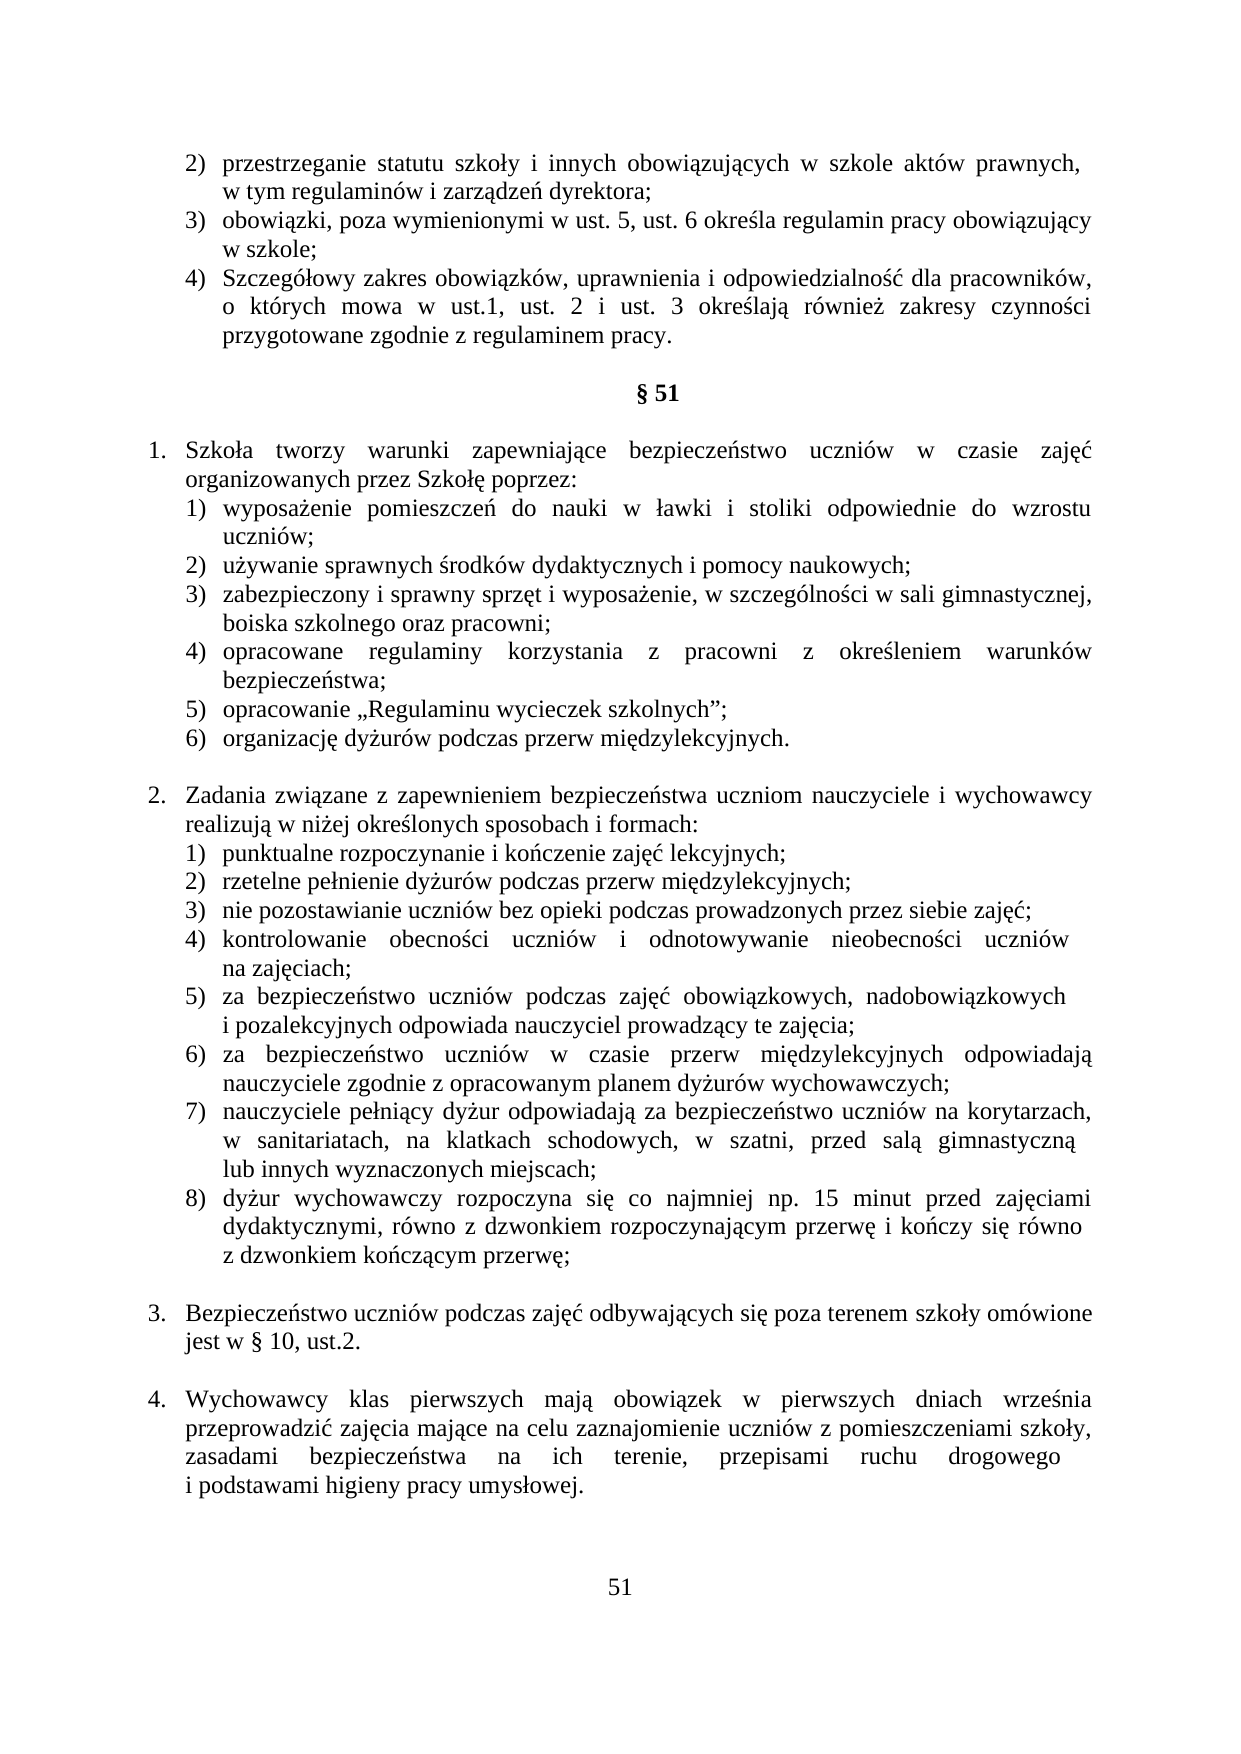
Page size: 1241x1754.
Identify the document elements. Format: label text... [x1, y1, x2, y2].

list Szczegółowy zakres obowiązków, uprawnienia i odpowiedzialność dla pracowników, o których mowa w ust.1, ust. 2 i ust. 3 określają również zakresy czynności przygotowane zgodnie z regulaminem pracy. [185, 263, 1093, 349]
list nauczyciele pełniący dyżur odpowiadają za bezpieczeństwo uczniów na korytarzach, w sanitariatach, na klatkach schodowych, w szatni, przed salą gimnastyczną lub innych wyznaczonych miejscach; [185, 1096, 1093, 1183]
list wyposażenie pomieszczeń do nauki w ławki i stoliki odpowiednie do wzrostu uczniów; [185, 493, 1093, 550]
list obowiązki, poza wymienionymi w ust. 5, ust. 6 określa regulamin pracy obowiązujący w szkole; [185, 205, 1093, 263]
list organizację dyżurów podczas przerw międzylekcyjnych. [185, 723, 1093, 751]
list kontrolowanie obecności uczniów i odnotowywanie nieobecności uczniów na zajęciach; [185, 924, 1093, 981]
list Bezpieczeństwo uczniów podczas zajęć odbywających się poza terenem szkoły omówione jest w § 10, ust.2. [148, 1298, 1093, 1355]
list za bezpieczeństwo uczniów w czasie przerw międzylekcyjnych odpowiadają nauczyciele zgodnie z opracowanym planem dyżurów wychowawczych; [185, 1039, 1093, 1096]
list Wychowawcy klas pierwszych mają obowiązek w pierwszych dniach września przeprowadzić zajęcia mające na celu zaznajomienie uczniów z pomieszczeniami szkoły, zasadami bezpieczeństwa na ich terenie, przepisami ruchu drogowego i podstawami higieny pracy umysłowej. [148, 1384, 1093, 1499]
list zabezpieczony i sprawny sprzęt i wyposażenie, w szczególności w sali gimnastycznej, boiska szkolnego oraz pracowni; [185, 579, 1093, 636]
list opracowane regulaminy korzystania z pracowni z określeniem warunków bezpieczeństwa; [185, 636, 1093, 694]
list przestrzeganie statutu szkoły i innych obowiązujących w szkole aktów prawnych, w tym regulaminów i zarządzeń dyrektora; [185, 148, 1093, 205]
list Szkoła tworzy warunki zapewniające bezpieczeństwo uczniów w czasie zajęć organizowanych przez Szkołę poprzez: [148, 435, 1093, 493]
list rzetelne pełnienie dyżurów podczas przerw międzylekcyjnych; [185, 866, 1093, 895]
text § 51 [223, 378, 1093, 406]
list za bezpieczeństwo uczniów podczas zajęć obowiązkowych, nadobowiązkowych i pozalekcyjnych odpowiada nauczyciel prowadzący te zajęcia; [185, 981, 1093, 1039]
list dyżur wychowawczy rozpoczyna się co najmniej np. 15 minut przed zajęciami dydaktycznymi, równo z dzwonkiem rozpoczynającym przerwę i kończy się równo z dzwonkiem kończącym przerwę; [185, 1183, 1093, 1269]
list Zadania związane z zapewnieniem bezpieczeństwa uczniom nauczyciele i wychowawcy realizują w niżej określonych sposobach i formach: [148, 780, 1093, 838]
list punktualne rozpoczynanie i kończenie zajęć lekcyjnych; [185, 838, 1093, 866]
list opracowanie „Regulaminu wycieczek szkolnych”; [185, 694, 1093, 723]
list używanie sprawnych środków dydaktycznych i pomocy naukowych; [185, 550, 1093, 579]
list nie pozostawianie uczniów bez opieki podczas prowadzonych przez siebie zajęć; [185, 895, 1093, 924]
